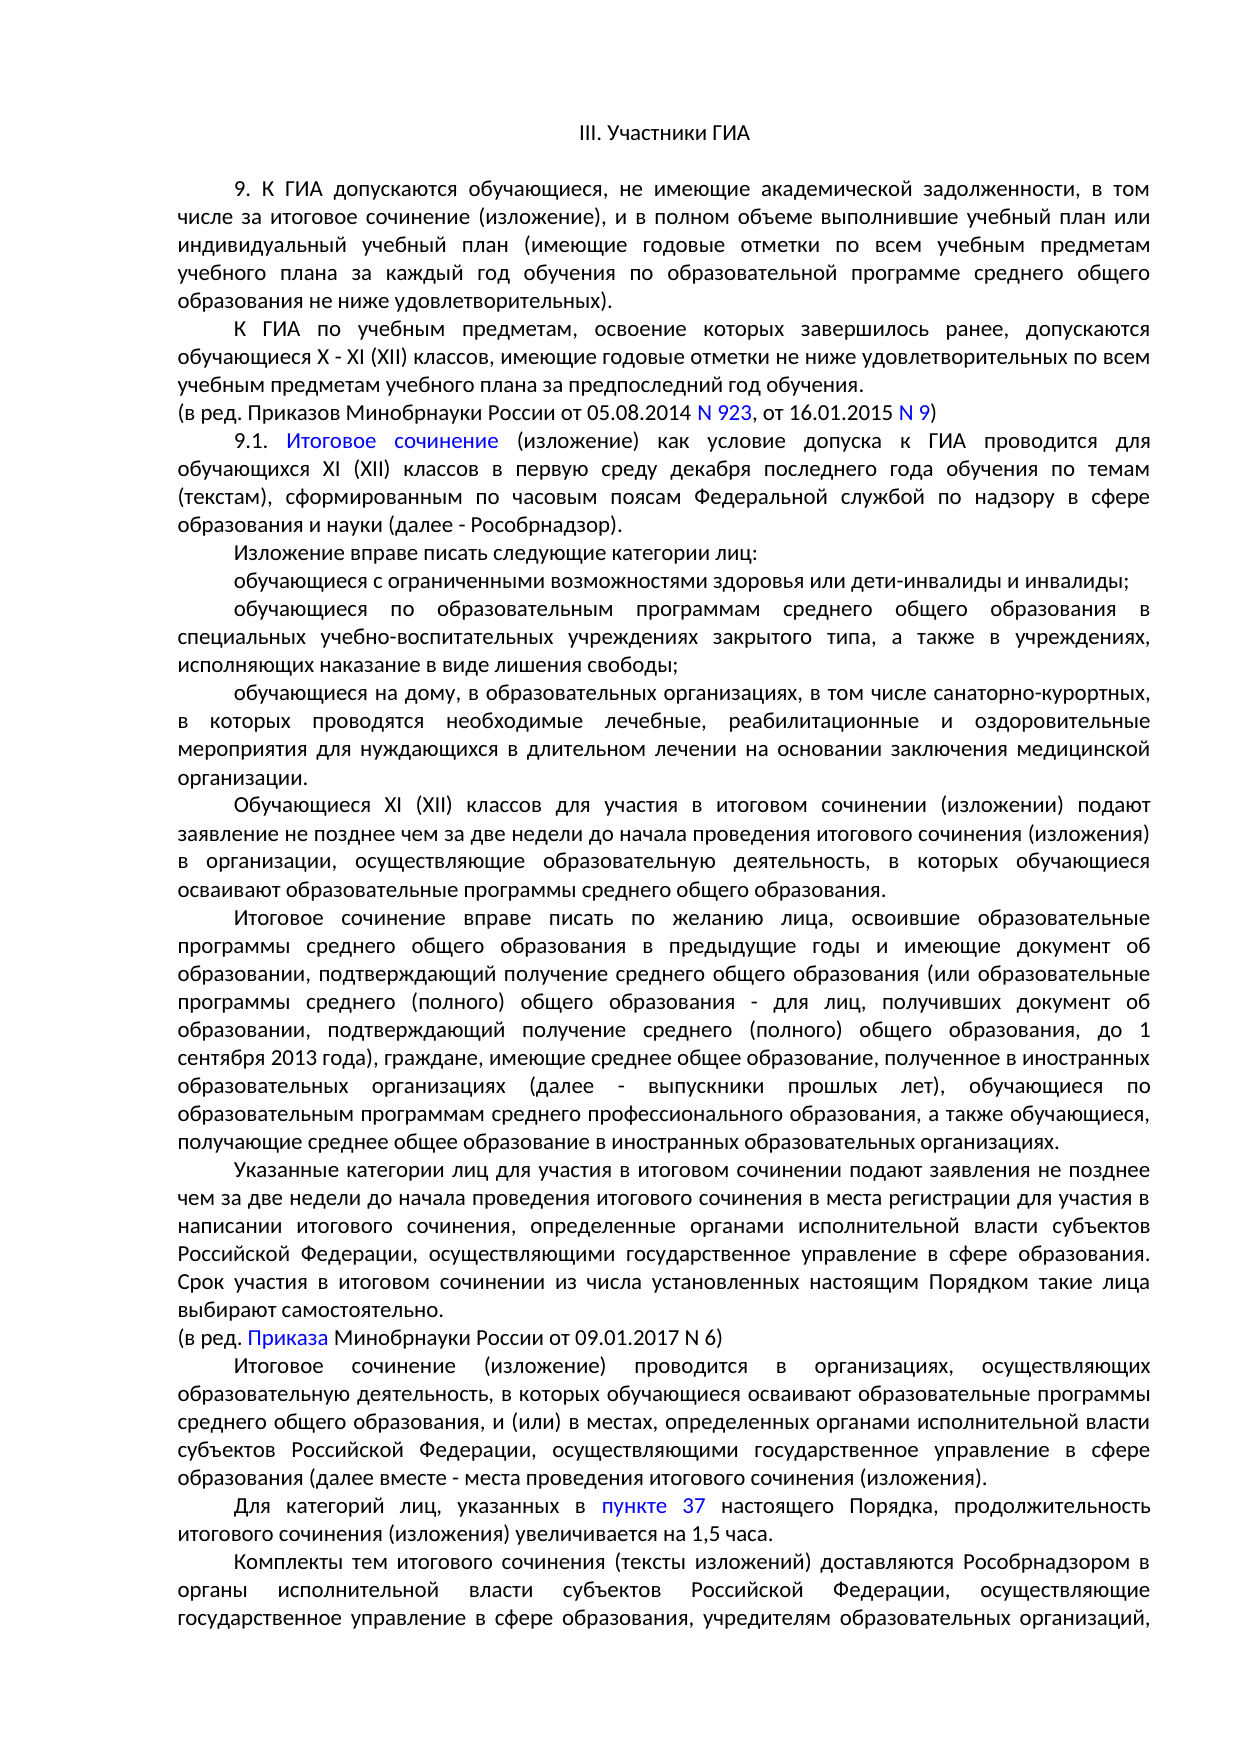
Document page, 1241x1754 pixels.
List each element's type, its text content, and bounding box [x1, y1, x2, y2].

text Обучающиеся XI (XII) классов для участия в итоговом сочинении (изложении) подают заявление не позднее чем за две недели до начала проведения итогового сочинения (изложения) в организации, осуществляющие образовательную деятельность, в которых обучающиеся осваивают образовательные программы среднего общего образования. [177, 791, 1152, 903]
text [177, 1547, 1152, 1631]
text Итоговое сочинение (изложение) проводится в организациях, осуществляющих образовательную деятельность, в которых обучающиеся осваивают образовательные программы среднего общего образования, и (или) в местах, определенных органами исполнительной власти субъектов Российской Федерации, осуществляющими государственное управление в сфере образования (далее вместе - места проведения итогового сочинения (изложения). [177, 1351, 1152, 1491]
text Изложение вправе писать следующие категории лиц: [177, 538, 1152, 566]
text К ГИА по учебным предметам, освоение которых завершилось ранее, допускаются обучающиеся X - XI (XII) классов, имеющие годовые отметки не ниже удовлетворительных по всем учебным предметам учебного плана за предпоследний год обучения. [177, 314, 1152, 398]
text 9. К ГИА допускаются обучающиеся, не имеющие академической задолженности, в том числе за итоговое сочинение (изложение), и в полном объеме выполнившие учебный план или индивидуальный учебный план (имеющие годовые отметки по всем учебным предметам учебного плана за каждый год обучения по образовательной программе среднего общего образования не ниже удовлетворительных). [177, 174, 1152, 314]
text (в ред. Приказов Минобрнауки России от 05.08.2014 N 923, от 16.01.2015 N 9) [177, 398, 1152, 426]
text Итоговое сочинение вправе писать по желанию лица, освоившие образовательные программы среднего общего образования в предыдущие годы и имеющие документ об образовании, подтверждающий получение среднего общего образования (или образовательные программы среднего (полного) общего образования - для лиц, получивших документ об образовании, подтверждающий получение среднего (полного) общего образования, до 1 сентября 2013 года), граждане, имеющие среднее общее образование, полученное в иностранных образовательных организациях (далее - выпускники прошлых лет), обучающиеся по образовательным программам среднего профессионального образования, а также обучающиеся, получающие среднее общее образование в иностранных образовательных организациях. [177, 903, 1152, 1155]
text обучающиеся с ограниченными возможностями здоровья или дети-инвалиды и инвалиды; [177, 566, 1152, 594]
text обучающиеся по образовательным программам среднего общего образования в специальных учебно-воспитательных учреждениях закрытого типа, а также в учреждениях, исполняющих наказание в виде лишения свободы; [177, 594, 1152, 678]
text Для категорий лиц, указанных в пункте 37 настоящего Порядка, продолжительность итогового сочинения (изложения) увеличивается на 1,5 часа. [177, 1491, 1152, 1547]
text Указанные категории лиц для участия в итоговом сочинении подают заявления не позднее чем за две недели до начала проведения итогового сочинения в места регистрации для участия в написании итогового сочинения, определенные органами исполнительной власти субъектов Российской Федерации, осуществляющими государственное управление в сфере образования. Срок участия в итоговом сочинении из числа установленных настоящим Порядком такие лица выбирают самостоятельно. [177, 1155, 1152, 1323]
text (в ред. Приказа Минобрнауки России от 09.01.2017 N 6) [177, 1323, 1152, 1351]
text обучающиеся на дому, в образовательных организациях, в том числе санаторно-курортных, в которых проводятся необходимые лечебные, реабилитационные и оздоровительные мероприятия для нуждающихся в длительном лечении на основании заключения медицинской организации. [177, 678, 1152, 791]
text 9.1. Итоговое сочинение (изложение) как условие допуска к ГИА проводится для обучающихся XI (XII) классов в первую среду декабря последнего года обучения по темам (текстам), сформированным по часовым поясам Федеральной службой по надзору в сфере образования и науки (далее - Рособрнадзор). [177, 426, 1152, 538]
text III. Участники ГИА [177, 118, 1152, 146]
